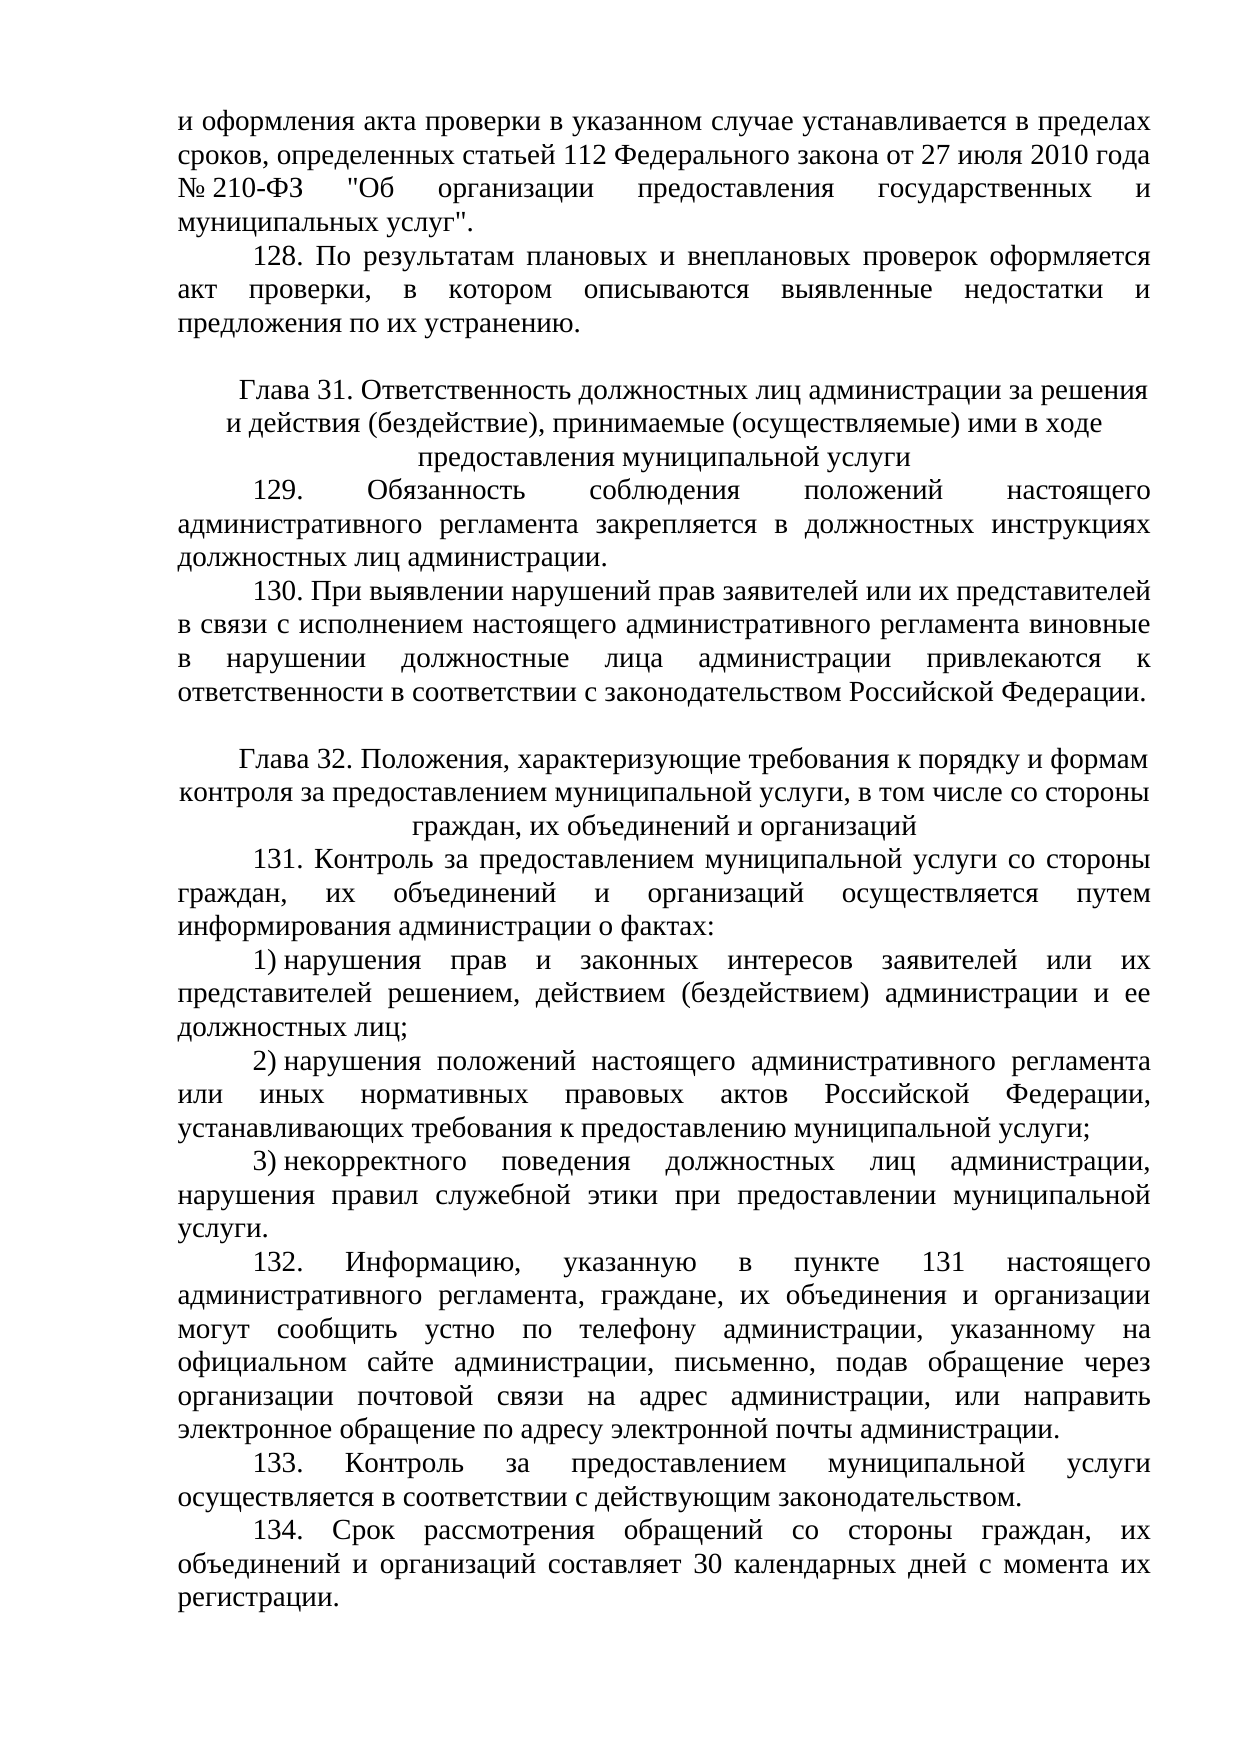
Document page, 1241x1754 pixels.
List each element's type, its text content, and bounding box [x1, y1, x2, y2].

text 128. По результатам плановых и внеплановых проверок оформляется акт проверки, в котором описываются выявленные недостатки и предложения по их устранению. [177, 238, 1152, 338]
text 2) нарушения положений настоящего административного регламента или иных нормативных правовых актов Российской Федерации, устанавливающих требования к предоставлению муниципальной услуги; [177, 1043, 1152, 1143]
text Глава 32. Положения, характеризующие требования к порядку и формам контроля за предоставлением муниципальной услуги, в том числе со стороны граждан, их объединений и организаций [177, 741, 1152, 841]
text 1) нарушения прав и законных интересов заявителей или их представителей решением, действием (бездействием) администрации и ее должностных лиц; [177, 942, 1152, 1043]
text 132. Информацию, указанную в пункте 131 настоящего административного регламента, граждане, их объединения и организации могут сообщить устно по телефону администрации, указанному на официальном сайте администрации, письменно, подав обращение через организации почтовой связи на адрес администрации, или направить электронное обращение по адресу электронной почты администрации. [177, 1244, 1152, 1445]
text 3) некорректного поведения должностных лиц администрации, нарушения правил служебной этики при предоставлении муниципальной услуги. [177, 1143, 1152, 1244]
text 131. Контроль за предоставлением муниципальной услуги со стороны граждан, их объединений и организаций осуществляется путем информирования администрации о фактах: [177, 841, 1152, 942]
text 134. Срок рассмотрения обращений со стороны граждан, их объединений и организаций составляет 30 календарных дней с момента их регистрации. [177, 1512, 1152, 1613]
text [177, 103, 1152, 238]
text 129. Обязанность соблюдения положений настоящего административного регламента закрепляется в должностных инструкциях должностных лиц администрации. [177, 472, 1152, 573]
text 133. Контроль за предоставлением муниципальной услуги осуществляется в соответствии с действующим законодательством. [177, 1445, 1152, 1512]
text Глава 31. Ответственность должностных лиц администрации за решения и действия (бездействие), принимаемые (осуществляемые) ими в ходе предоставления муниципальной услуги [177, 372, 1152, 472]
text 130. При выявлении нарушений прав заявителей или их представителей в связи с исполнением настоящего административного регламента виновные в нарушении должностные лица администрации привлекаются к ответственности в соответствии с законодательством Российской Федерации. [177, 573, 1152, 707]
